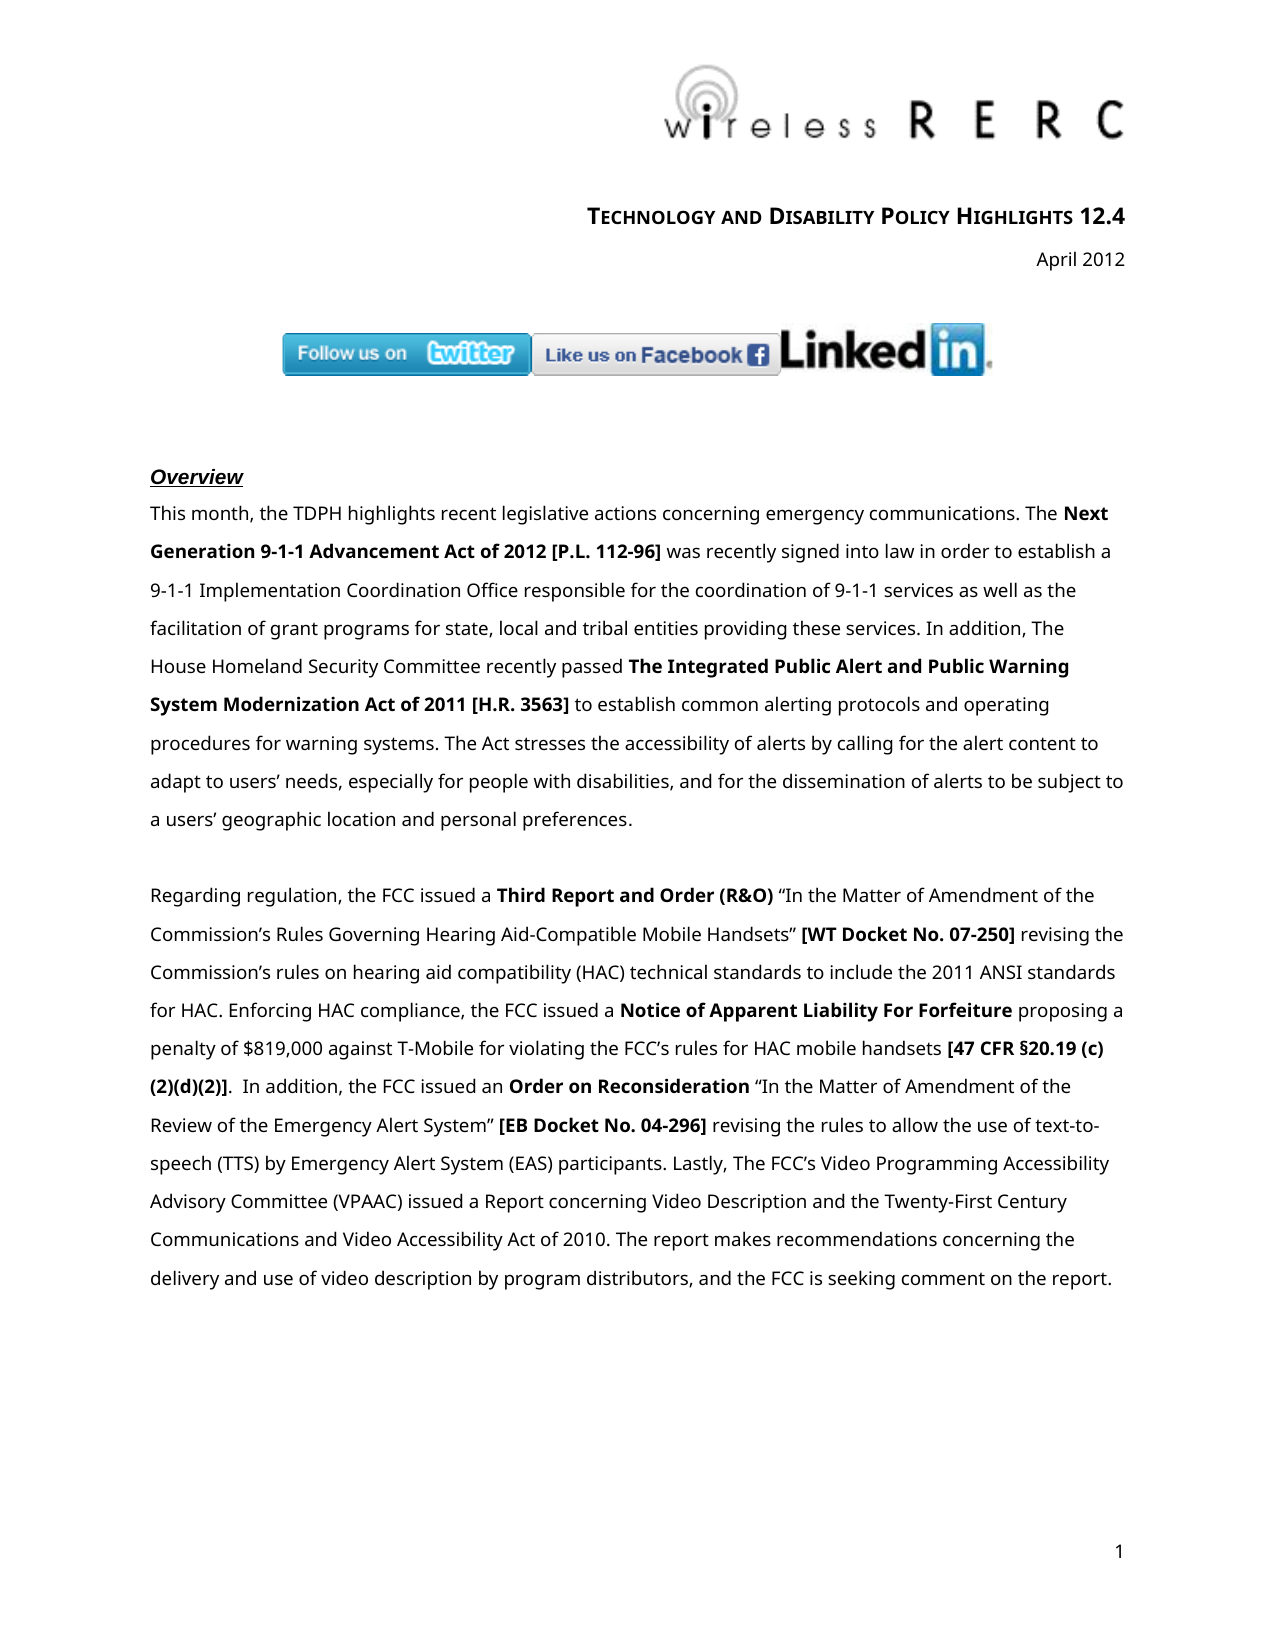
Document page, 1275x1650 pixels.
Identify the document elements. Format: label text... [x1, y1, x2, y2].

text Regarding regulation, the FCC issued a Third Report and Order (R&O) “In the Matter of Amendment of the Commission’s Rules Governing Hearing Aid-Compatible Mobile Handsets” [WT Docket No. 07-250] revising the Commission’s rules on hearing aid compatibility (HAC) technical standards to include the 2011 ANSI standards for HAC. Enforcing HAC compliance, the FCC issued a Notice of Apparent Liability For Forfeiture proposing a penalty of $819,000 against T-Mobile for violating the FCC’s rules for HAC mobile handsets [47 CFR §20.19 (c)(2)(d)(2)]. In addition, the FCC issued an Order on Reconsideration “In the Matter of Amendment of the Review of the Emergency Alert System” [EB Docket No. 04-296] revising the rules to allow the use of text-to-speech (TTS) by Emergency Alert System (EAS) participants. Lastly, The FCC’s Video Programming Accessibility Advisory Committee (VPAAC) issued a Report concerning Video Description and the Twenty-First Century Communications and Video Accessibility Act of 2010. The report makes recommendations concerning the delivery and use of video description by program distributors, and the FCC is seeking comment on the report. [150, 883, 1125, 1291]
subtitle This month, the TDPH highlights recent legislative actions concerning emergency communications. The Next Generation 9-1-1 Advancement Act of 2012 [P.L. 112-96] was recently signed into law in order to establish a 9-1-1 Implementation Coordination Office responsible for the coordination of 9-1-1 services as well as the facilitation of grant programs for state, local and tribal entities providing these services. In addition, The House Homeland Security Committee recently passed The Integrated Public Alert and Public Warning System Modernization Act of 2011 [H.R. 3563] to establish common alerting protocols and operating procedures for warning systems. The Act stresses the accessibility of alerts by calling for the alert content to adapt to users’ needs, especially for people with disabilities, and for the dissemination of alerts to be subject to a users’ geographic location and personal preferences. [150, 500, 1125, 832]
subtitle Overview [150, 464, 1125, 488]
text Technology and Disability Policy Highlights 12.4 [150, 150, 1125, 231]
text April 2012 [150, 247, 1125, 272]
picture [282, 323, 993, 376]
